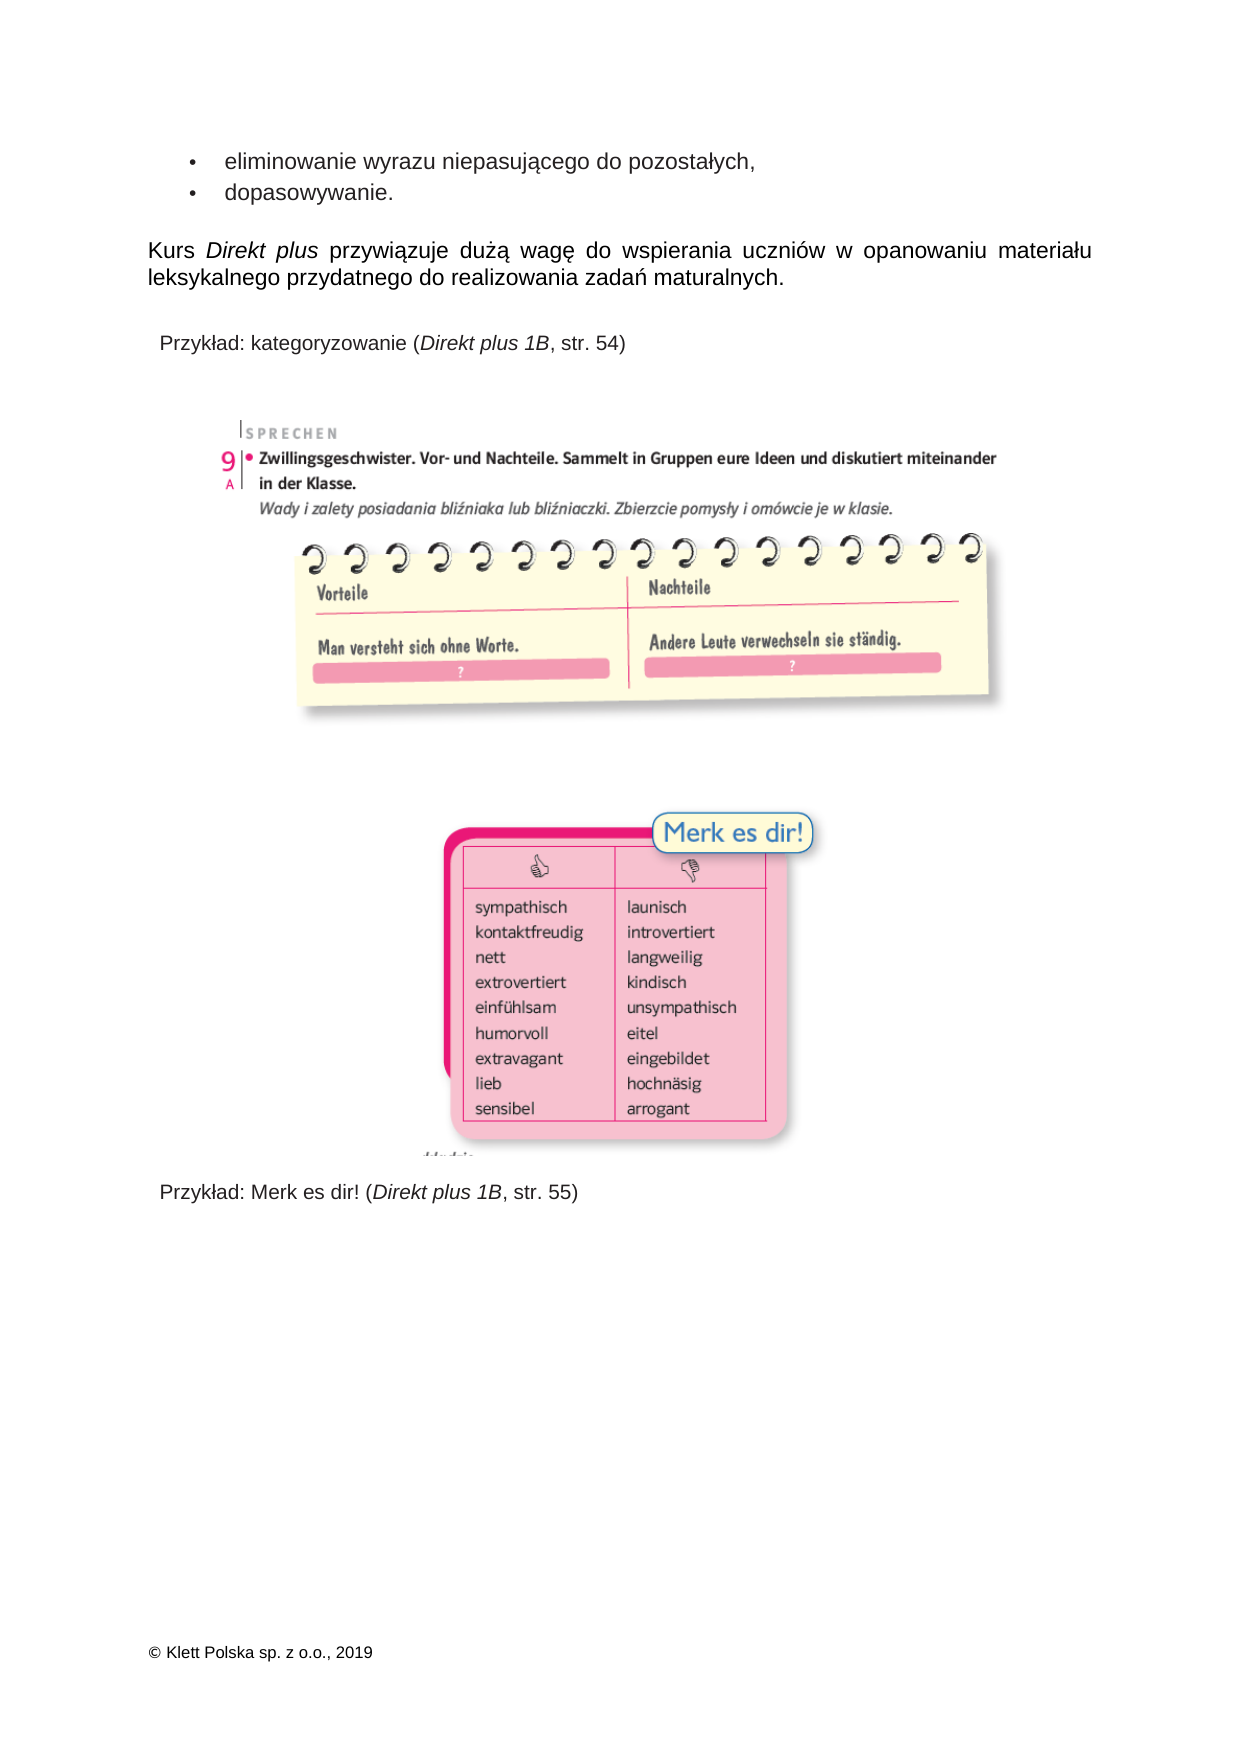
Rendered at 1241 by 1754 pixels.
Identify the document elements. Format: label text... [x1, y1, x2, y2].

picture [159, 420, 1131, 732]
list eliminowanie wyrazu niepasującego do pozostałych, [189, 148, 1092, 174]
list dopasowywanie. [189, 179, 1092, 206]
text Kurs Direkt plus przywiązuje dużą wagę do wspierania uczniów w opanowaniu materiału leksykalnego przydatnego do realizowania zadań maturalnych. [148, 237, 1093, 290]
text Przykład: Merk es dir! (Direkt plus 1B, str. 55) [159, 1180, 1092, 1204]
text Przykład: kategoryzowanie (Direkt plus 1B, str. 54) [159, 331, 1092, 355]
picture [421, 799, 830, 1156]
